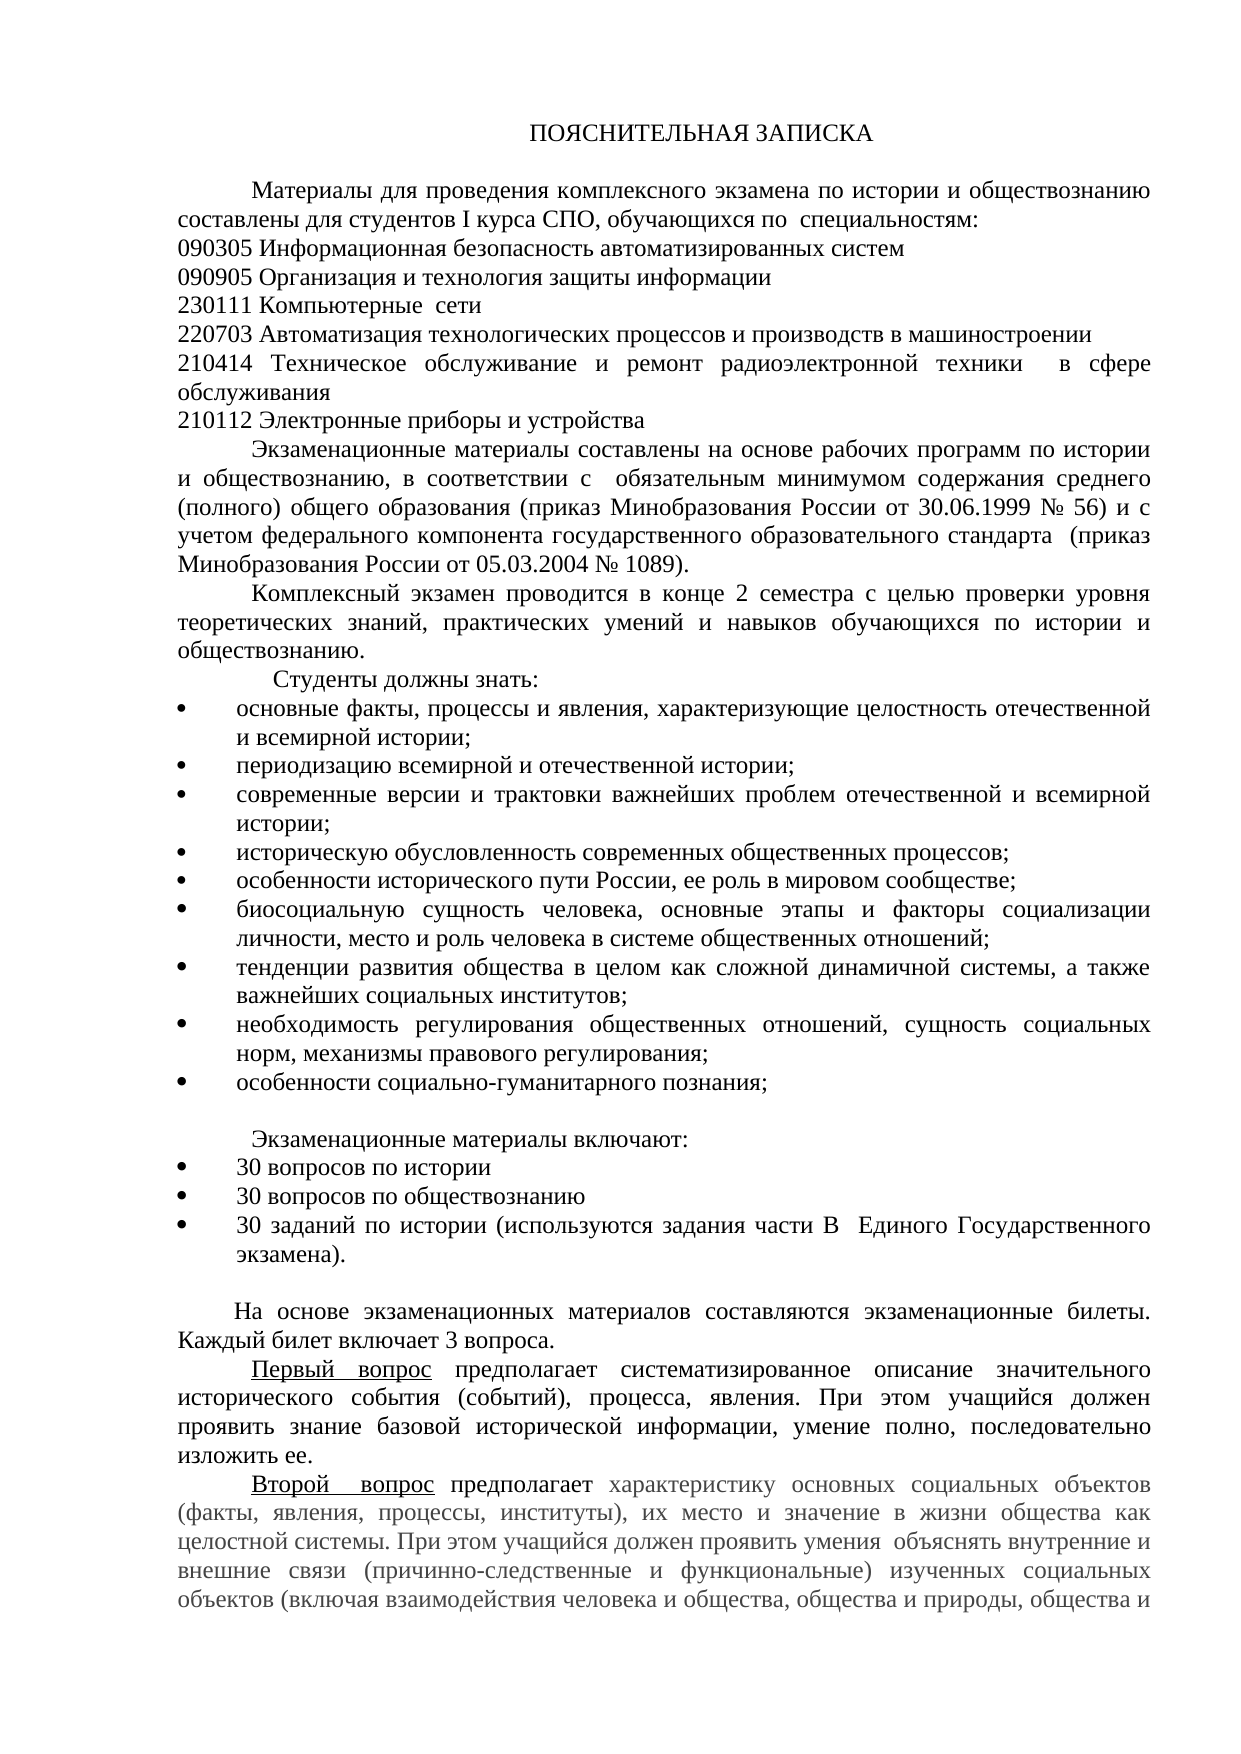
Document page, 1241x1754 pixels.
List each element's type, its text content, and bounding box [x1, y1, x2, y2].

list тенденции развития общества в целом как сложной динамичной системы, а также важнейших социальных институтов; [177, 952, 1152, 1009]
text Экзаменационные материалы включают: [177, 1124, 1152, 1152]
text 090305 Информационная безопасность автоматизированных систем [177, 233, 1152, 262]
text 090905 Организация и технология защиты информации [177, 262, 1152, 291]
list периодизацию всемирной и отечественной истории; [177, 751, 1152, 779]
list 30 вопросов по истории [177, 1152, 1152, 1181]
list 30 заданий по истории (используются задания части В Единого Государственного экзамена). [177, 1210, 1152, 1267]
text 210414 Техническое обслуживание и ремонт радиоэлектронной техники в сфере обслуживания [177, 348, 1152, 406]
text 210112 Электронные приборы и устройства [177, 406, 1152, 434]
list необходимость регулирования общественных отношений, сущность социальных норм, механизмы правового регулирования; [177, 1009, 1152, 1067]
text 220703 Автоматизация технологических процессов и производств в машиностроении [177, 319, 1152, 348]
text Первый вопрос предполагает систематизированное описание значительного исторического события (событий), процесса, явления. При этом учащийся должен проявить знание базовой исторической информации, умение полно, последовательно изложить ее. [177, 1354, 1152, 1469]
text На основе экзаменационных материалов составляются экзаменационные билеты. Каждый билет включает 3 вопроса. [177, 1296, 1152, 1354]
text Материалы для проведения комплексного экзамена по истории и обществознанию составлены для студентов I курса СПО, обучающихся по специальностям: [177, 176, 1152, 233]
text 230111 Компьютерные сети [177, 291, 1152, 319]
text ПОЯСНИТЕЛЬНАЯ ЗАПИСКА [177, 118, 1152, 147]
text Студенты должны знать: [177, 664, 1152, 693]
list особенности социально-гуманитарного познания; [177, 1067, 1152, 1096]
list 30 вопросов по обществознанию [177, 1181, 1152, 1210]
list основные факты, процессы и явления, характеризующие целостность отечественной и всемирной истории; [177, 693, 1152, 751]
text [177, 1469, 1152, 1612]
text Экзаменационные материалы составлены на основе рабочих программ по истории и обществознанию, в соответствии с обязательным минимумом содержания среднего (полного) общего образования (приказ Минобразования России от 30.06.1999 № 56) и с учетом федерального компонента государственного образовательного стандарта (приказ Минобразования России от 05.03.2004 № 1089). [177, 434, 1152, 578]
list особенности исторического пути России, ее роль в мировом сообществе; [177, 866, 1152, 894]
list биосоциальную сущность человека, основные этапы и факторы социализации личности, место и роль человека в системе общественных отношений; [177, 894, 1152, 952]
list современные версии и трактовки важнейших проблем отечественной и всемирной истории; [177, 779, 1152, 837]
list историческую обусловленность современных общественных процессов; [177, 837, 1152, 866]
text Комплексный экзамен проводится в конце 2 семестра с целью проверки уровня теоретических знаний, практических умений и навыков обучающихся по истории и обществознанию. [177, 578, 1152, 664]
